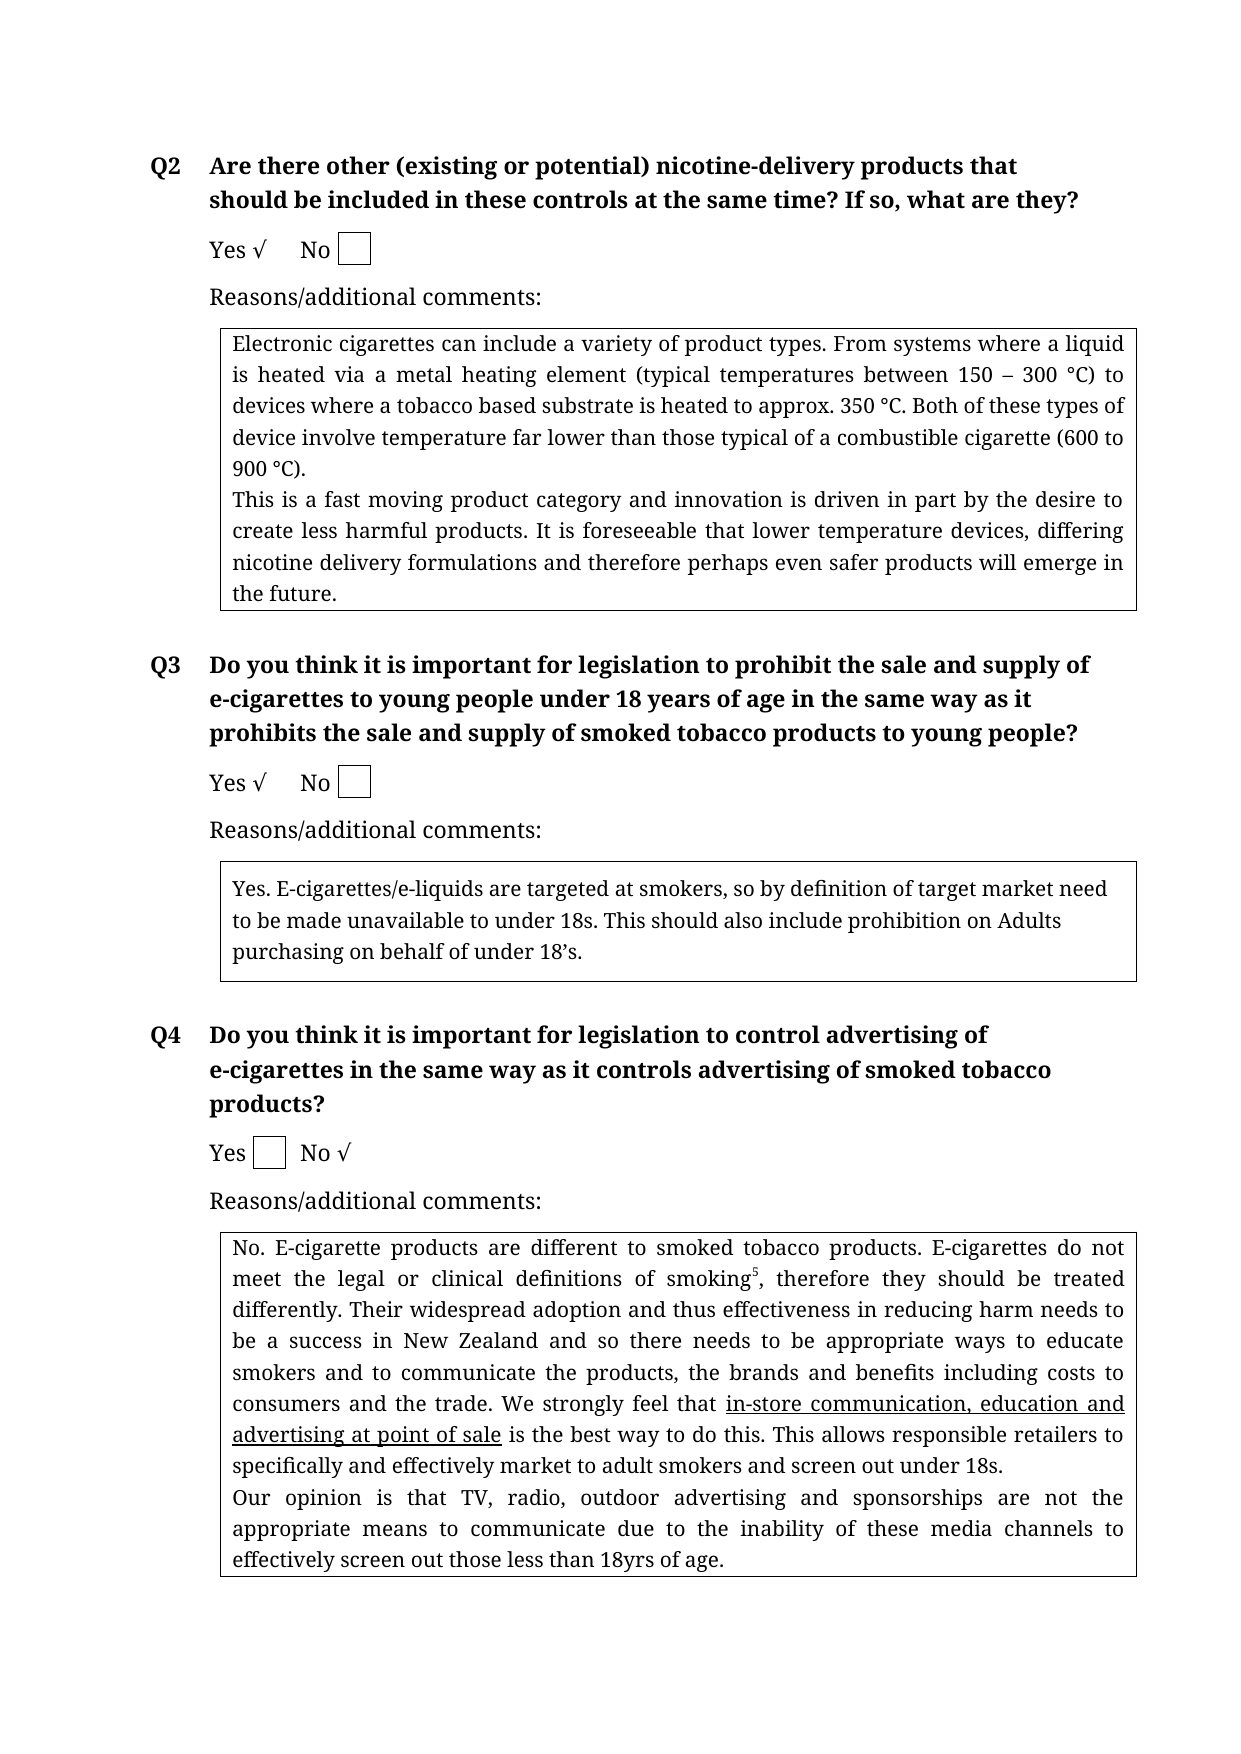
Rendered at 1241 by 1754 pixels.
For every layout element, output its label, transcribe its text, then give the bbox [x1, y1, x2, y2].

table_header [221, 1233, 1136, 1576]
subtitle Q2 Are there other (existing or potential) nicotine-delivery products that should be included in these controls at the same time? If so, what are they? [150, 150, 1090, 216]
text Yes No √ [209, 1135, 1090, 1169]
text Yes √ No [209, 231, 1090, 265]
subtitle Q4 Do you think it is important for legislation to control advertising of e-cigarettes in the same way as it controls advertising of smoked tobacco products? [150, 1019, 1090, 1119]
text Reasons/additional comments: [209, 1185, 1090, 1216]
text Reasons/additional comments: [209, 814, 1090, 845]
text Yes √ No [209, 764, 1090, 798]
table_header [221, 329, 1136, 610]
subtitle Q3 Do you think it is important for legislation to prohibit the sale and supply of e-cigarettes to young people under 18 years of age in the same way as it prohibits the sale and supply of smoked tobacco products to young people? [150, 649, 1090, 749]
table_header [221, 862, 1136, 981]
text Reasons/additional comments: [209, 281, 1090, 312]
